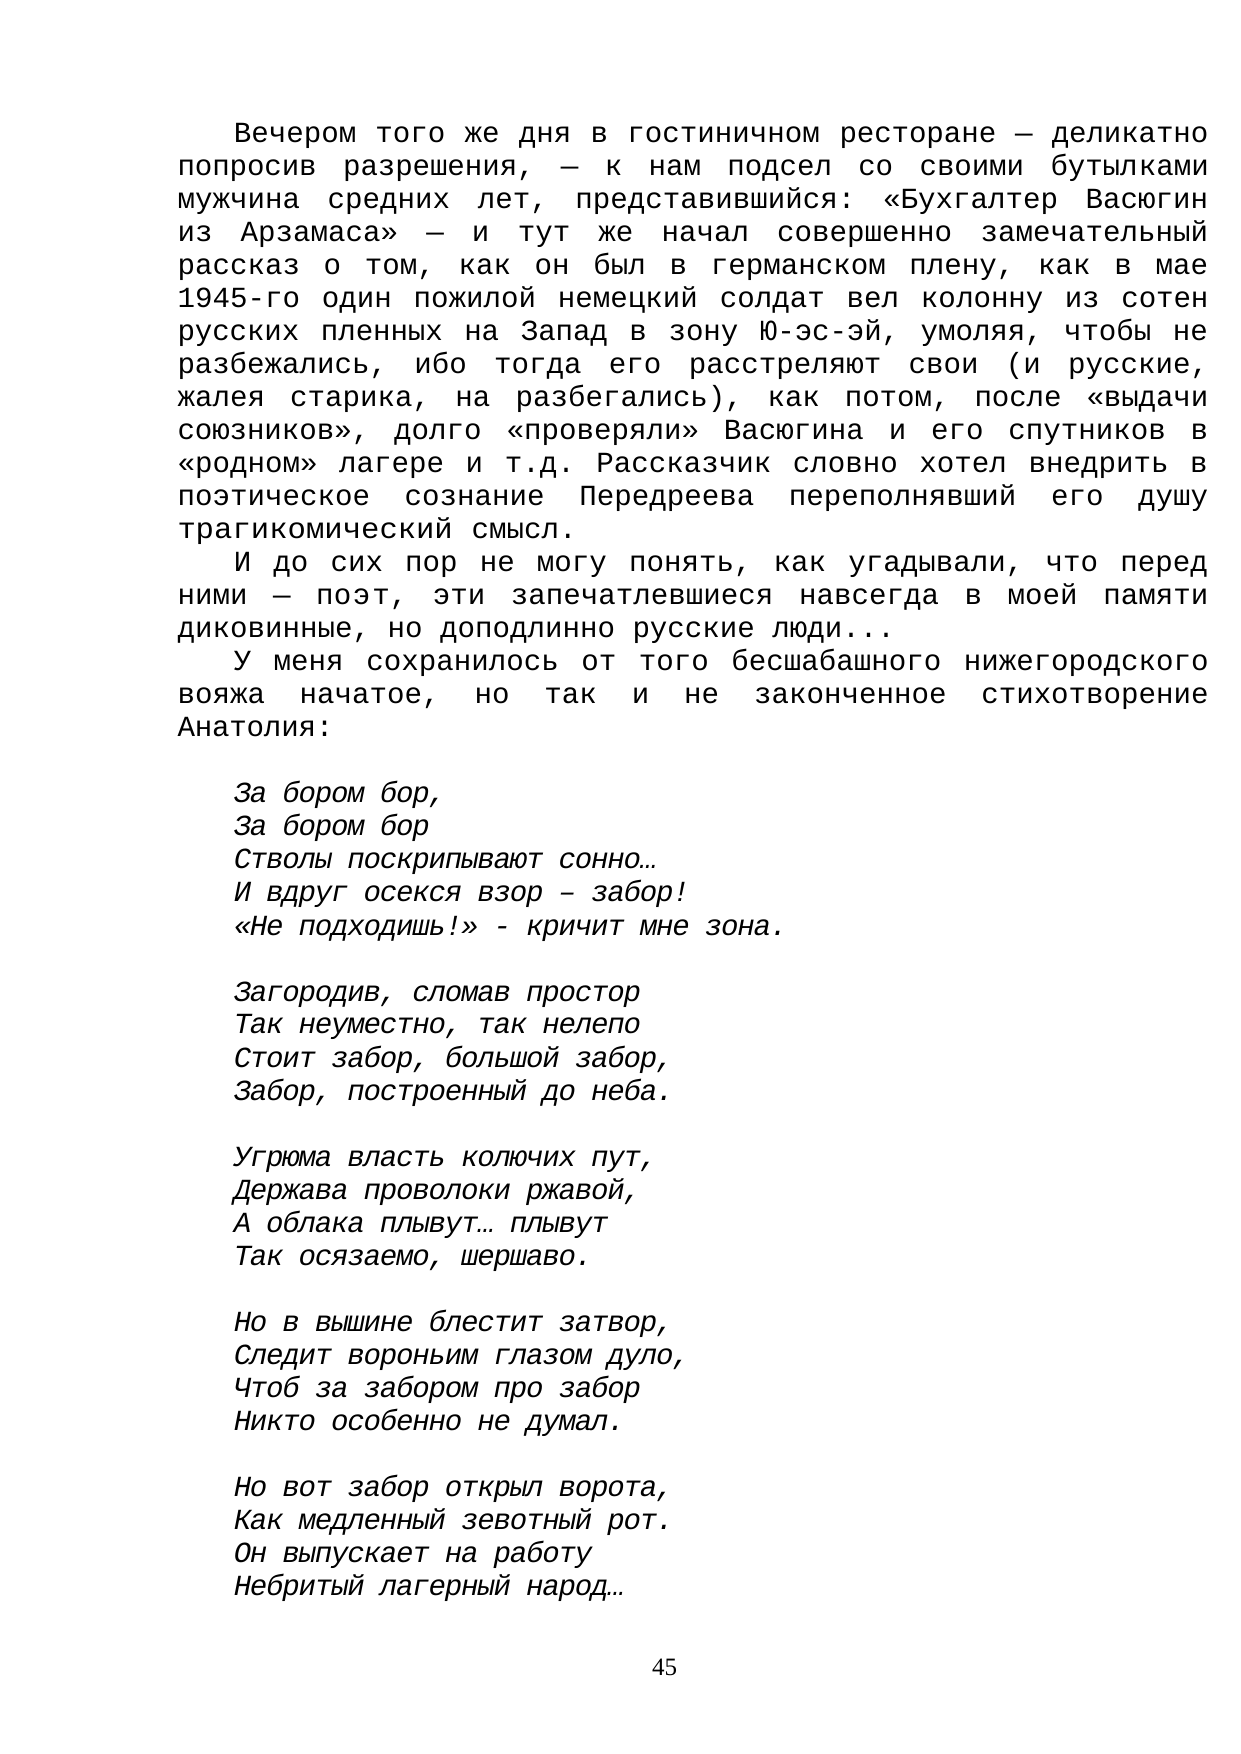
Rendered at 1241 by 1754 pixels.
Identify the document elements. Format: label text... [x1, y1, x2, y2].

text Но вот забор открыл ворота, [177, 1472, 1208, 1505]
text За бором бор [177, 812, 1208, 844]
text Стоит забор, большой забор, [177, 1043, 1208, 1076]
text Вечером того же дня в гостиничном ресторане — деликатно попросив разрешения, — к нам подсел со своими бутылками мужчина средних лет, представившийся: «Бухгалтер Васюгин из Арзамаса» — и тут же начал совершенно замечательный рассказ о том, как он был в германском плену, как в мае 1945-го один пожилой немецкий солдат вел колонну из сотен русских пленных на Запад в зону Ю-эс-эй, умоляя, чтобы не разбежались, ибо тогда его расстреляют свои (и русские, жалея старика, на разбегались), как потом, после «выдачи союзников», долго «проверяли» Васюгина и его спутников в «родном» лагере и т.д. Рассказчик словно хотел внедрить в поэтическое сознание Передреева переполнявший его душу трагикомический смысл. [177, 118, 1208, 547]
text Чтоб за забором про забор [177, 1373, 1208, 1406]
text Он выпускает на работу [177, 1538, 1208, 1571]
text Забор, построенный до неба. [177, 1076, 1208, 1109]
text У меня сохранилось от того бесшабашного нижегородского вояжа начатое, но так и не законченное стихотворение Анатолия: [177, 646, 1208, 746]
text И вдруг осекся взор – забор! [177, 878, 1208, 911]
text Следит вороньим глазом дуло, [177, 1340, 1208, 1373]
text Но в вышине блестит затвор, [177, 1307, 1208, 1340]
text И до сих пор не могу понять, как угадывали, что перед ними — поэт, эти запечатлевшиеся навсегда в моей памяти диковинные, но доподлинно русские люди... [177, 547, 1208, 646]
text Небритый лагерный народ… [177, 1571, 1208, 1604]
text Никто особенно не думал. [177, 1406, 1208, 1439]
text Угрюма власть колючих пут, [177, 1142, 1208, 1175]
text За бором бор, [177, 778, 1208, 812]
text Так неуместно, так нелепо [177, 1010, 1208, 1043]
text Так осязаемо, шершаво. [177, 1241, 1208, 1274]
text Как медленный зевотный рот. [177, 1505, 1208, 1538]
text Загородив, сломав простор [177, 977, 1208, 1010]
text Стволы поскрипывают сонно… [177, 844, 1208, 878]
text А облака плывут… плывут [177, 1208, 1208, 1241]
text Держава проволоки ржавой, [177, 1175, 1208, 1208]
text «Не подходишь!» - кричит мне зона. [177, 911, 1208, 944]
